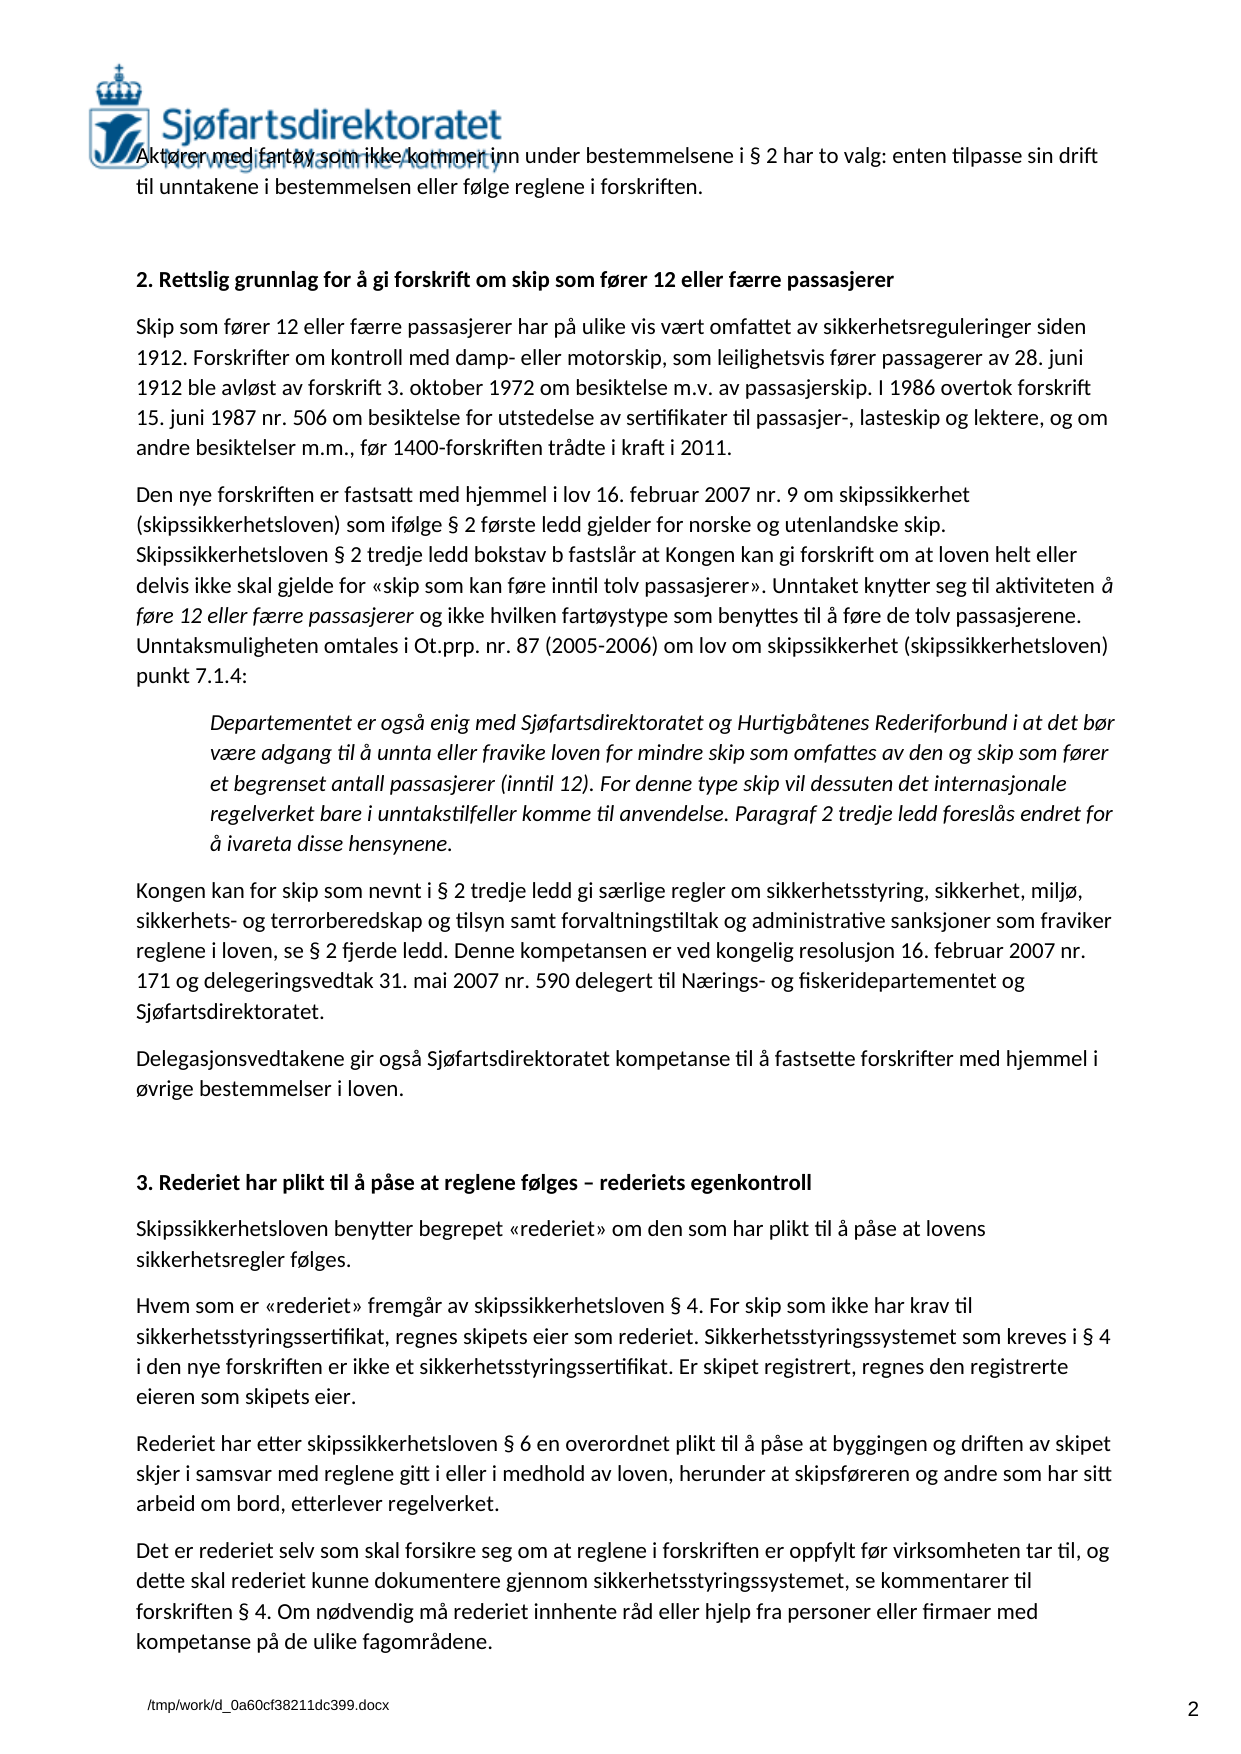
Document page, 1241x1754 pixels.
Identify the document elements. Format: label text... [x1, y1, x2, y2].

text Delegasjonsvedtakene gir også Sjøfartsdirektoratet kompetanse til å fastsette forskrifter med hjemmel i øvrige bestemmelser i loven. [136, 1044, 1122, 1102]
text Departementet er også enig med Sjøfartsdirektoratet og Hurtigbåtenes Rederiforbund i at det bør være adgang til å unnta eller fravike loven for mindre skip som omfattes av den og skip som fører et begrenset antall passasjerer (inntil 12). For denne type skip vil dessuten det internasjonale regelverket bare i unntakstilfeller komme til anvendelse. Paragraf 2 tredje ledd foreslås endret for å ivareta disse hensynene. [210, 708, 1122, 857]
text Den nye forskriften er fastsatt med hjemmel i lov 16. februar 2007 nr. 9 om skipssikkerhet (skipssikkerhetsloven) som ifølge § 2 første ledd gjelder for norske og utenlandske skip. Skipssikkerhetsloven § 2 tredje ledd bokstav b fastslår at Kongen kan gi forskrift om at loven helt eller delvis ikke skal gjelde for «skip som kan føre inntil tolv passasjerer». Unntaket knytter seg til aktiviteten å føre 12 eller færre passasjerer og ikke hvilken fartøystype som benyttes til å føre de tolv passasjerene. Unntaksmuligheten omtales i Ot.prp. nr. 87 (2005-2006) om lov om skipssikkerhet (skipssikkerhetsloven) punkt 7.1.4: [136, 480, 1122, 689]
text Hvem som er «rederiet» fremgår av skipssikkerhetsloven § 4. For skip som ikke har krav til sikkerhetsstyringssertifikat, regnes skipets eier som rederiet. Sikkerhetsstyringssystemet som kreves i § 4 i den nye forskriften er ikke et sikkerhetsstyringssertifikat. Er skipet registrert, regnes den registrerte eieren som skipets eier. [136, 1292, 1122, 1410]
text Rederiet har etter skipssikkerhetsloven § 6 en overordnet plikt til å påse at byggingen og driften av skipet skjer i samsvar med reglene gitt i eller i medhold av loven, herunder at skipsføreren og andre som har sitt arbeid om bord, etterlever regelverket. [136, 1429, 1122, 1517]
text Skip som fører 12 eller færre passasjerer har på ulike vis vært omfattet av sikkerhetsreguleringer siden 1912. Forskrifter om kontroll med damp- eller motorskip, som leilighetsvis fører passagerer av 28. juni 1912 ble avløst av forskrift 3. oktober 1972 om besiktelse m.v. av passasjerskip. I 1986 overtok forskrift 15. juni 1987 nr. 506 om besiktelse for utstedelse av sertifikater til passasjer-, lasteskip og lektere, og om andre besiktelser m.m., før 1400-forskriften trådte i kraft i 2011. [136, 312, 1122, 461]
text 2. Rettslig grunnlag for å gi forskrift om skip som fører 12 eller færre passasjerer [136, 266, 1122, 293]
text 3. Rederiet har plikt til å påse at reglene følges – rederiets egenkontroll [136, 1168, 1122, 1196]
picture [80, 59, 514, 185]
text Det er rederiet selv som skal forsikre seg om at reglene i forskriften er oppfylt før virksomheten tar til, og dette skal rederiet kunne dokumentere gjennom sikkerhetsstyringssystemet, se kommentarer til forskriften § 4. Om nødvendig må rederiet innhente råd eller hjelp fra personer eller firmaer med kompetanse på de ulike fagområdene. [136, 1536, 1122, 1655]
text Kongen kan for skip som nevnt i § 2 tredje ledd gi særlige regler om sikkerhetsstyring, sikkerhet, miljø, sikkerhets- og terrorberedskap og tilsyn samt forvaltningstiltak og administrative sanksjoner som fraviker reglene i loven, se § 2 fjerde ledd. Denne kompetansen er ved kongelig resolusjon 16. februar 2007 nr. 171 og delegeringsvedtak 31. mai 2007 nr. 590 delegert til Nærings- og fiskeridepartementet og Sjøfartsdirektoratet. [136, 876, 1122, 1025]
text Aktører med fartøy som ikke kommer inn under bestemmelsene i § 2 har to valg: enten tilpasse sin drift til unntakene i bestemmelsen eller følge reglene i forskriften. [136, 142, 1122, 200]
text Skipssikkerhetsloven benytter begrepet «rederiet» om den som har plikt til å påse at lovens sikkerhetsregler følges. [136, 1214, 1122, 1273]
